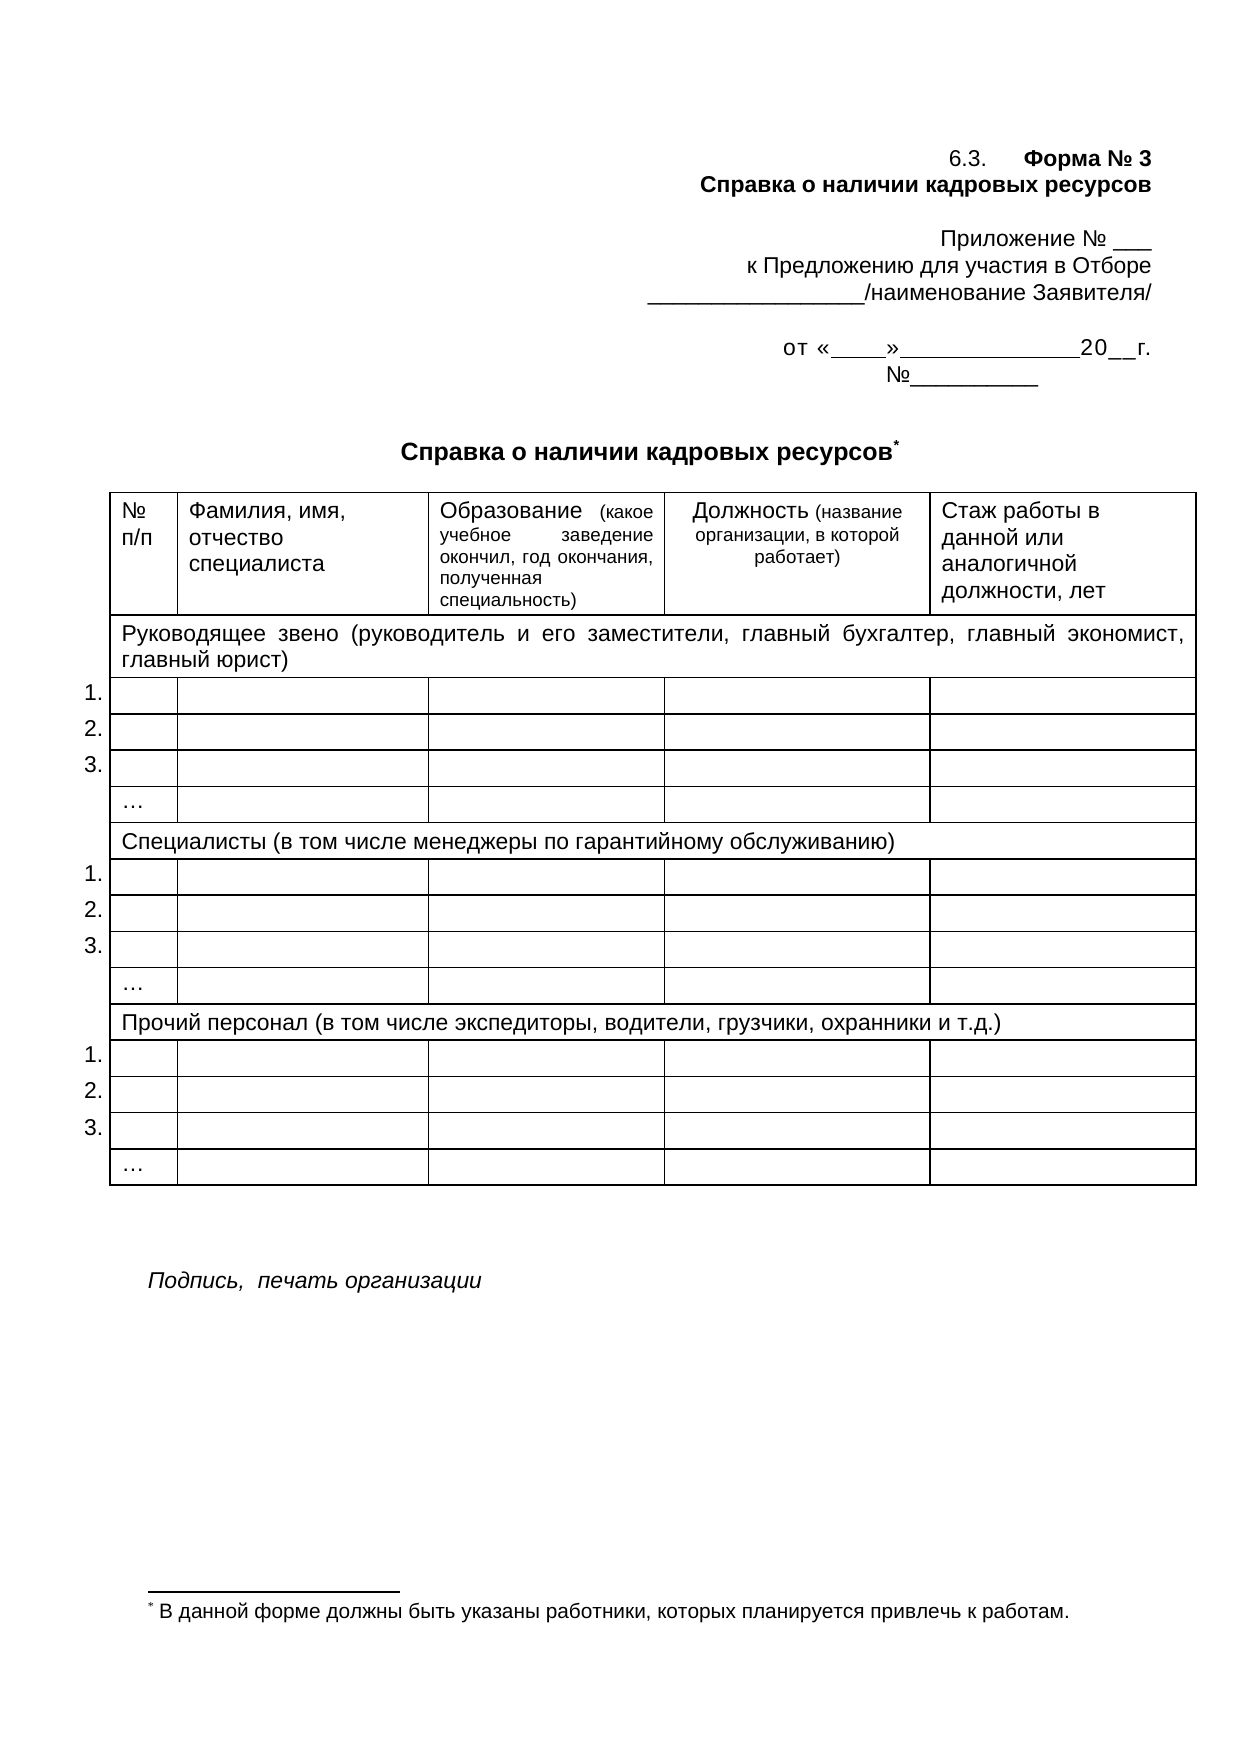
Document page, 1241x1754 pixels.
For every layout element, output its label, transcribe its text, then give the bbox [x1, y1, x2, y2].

table_cell [665, 678, 929, 713]
table_cell [178, 860, 428, 894]
table_cell [429, 1150, 664, 1184]
table_cell [111, 1077, 177, 1112]
table_cell [665, 751, 929, 786]
table_cell [931, 1113, 1195, 1148]
table_cell [429, 1077, 664, 1112]
text Подпись, печать организации [148, 1267, 1152, 1294]
table_cell [429, 787, 664, 822]
text _________________/наименование Заявителя/ [148, 278, 1152, 305]
table_header Должность (название организации, в которой работает) [665, 493, 929, 614]
table_cell [178, 932, 428, 967]
table_cell [429, 968, 664, 1003]
table_cell [178, 1077, 428, 1112]
table_cell [665, 715, 929, 749]
table_cell [665, 787, 929, 822]
table_cell Прочий персонал (в том числе экспедиторы, водители, грузчики, охранники и т.д.) [111, 1005, 1195, 1039]
table_cell [178, 1150, 428, 1184]
table_cell [429, 678, 664, 713]
table_cell [931, 860, 1195, 894]
table_cell [931, 787, 1195, 822]
text Справка о наличии кадровых ресурсов [148, 437, 1152, 465]
table_cell [111, 715, 177, 749]
table_cell [429, 751, 664, 786]
table_cell [429, 932, 664, 967]
table_cell [111, 1041, 177, 1076]
table_cell [931, 715, 1195, 749]
table_cell [931, 1041, 1195, 1076]
table_cell … [111, 787, 177, 822]
table_cell [111, 860, 177, 894]
table_cell [931, 751, 1195, 786]
table_cell [665, 1113, 929, 1148]
table_cell [111, 896, 177, 931]
table_cell [111, 678, 177, 713]
table_cell [665, 1041, 929, 1076]
table_cell Руководящее звено (руководитель и его заместители, главный бухгалтер, главный экономист, главный юрист) [111, 616, 1195, 677]
table_header № п/п [111, 493, 177, 614]
table_cell [178, 968, 428, 1003]
table_cell [429, 1041, 664, 1076]
table_header Стаж работы в данной или аналогичной должности, лет [931, 493, 1195, 614]
table_cell [429, 860, 664, 894]
table_cell [665, 860, 929, 894]
text от « » 20__г. [148, 334, 1152, 361]
table_cell [178, 751, 428, 786]
table_cell [111, 932, 177, 967]
table_cell [931, 678, 1195, 713]
table_cell [111, 1113, 177, 1148]
table_cell … [111, 968, 177, 1003]
table_cell [429, 896, 664, 931]
table_cell [178, 1113, 428, 1148]
table_header Образование (какое учебное заведение окончил, год окончания, полученная специальность) [429, 493, 664, 614]
table_cell Специалисты (в том числе менеджеры по гарантийному обслуживанию) [111, 823, 1195, 858]
table_cell [178, 1041, 428, 1076]
table_cell [178, 715, 428, 749]
list Форма № 3 [223, 144, 1152, 171]
table_cell [178, 678, 428, 713]
table_cell [931, 1150, 1195, 1184]
table_cell [178, 787, 428, 822]
table_cell [931, 1077, 1195, 1112]
table_header Фамилия, имя, отчество специалиста [178, 493, 428, 614]
table_cell [931, 896, 1195, 931]
table_cell [665, 1077, 929, 1112]
table_cell [178, 896, 428, 931]
text к Предложению для участия в Отборе [148, 252, 1152, 278]
table_cell [429, 715, 664, 749]
table_cell [665, 896, 929, 931]
table_cell … [111, 1150, 177, 1184]
table_cell [665, 932, 929, 967]
table_cell [931, 968, 1195, 1003]
table_cell [665, 1150, 929, 1184]
text Справка о наличии кадровых ресурсов [650, 171, 1152, 197]
table_cell [429, 1113, 664, 1148]
table_cell [111, 751, 177, 786]
text №__________ [148, 361, 1152, 387]
text Приложение № ___ [148, 223, 1152, 252]
table_cell [931, 932, 1195, 967]
table_cell [665, 968, 929, 1003]
